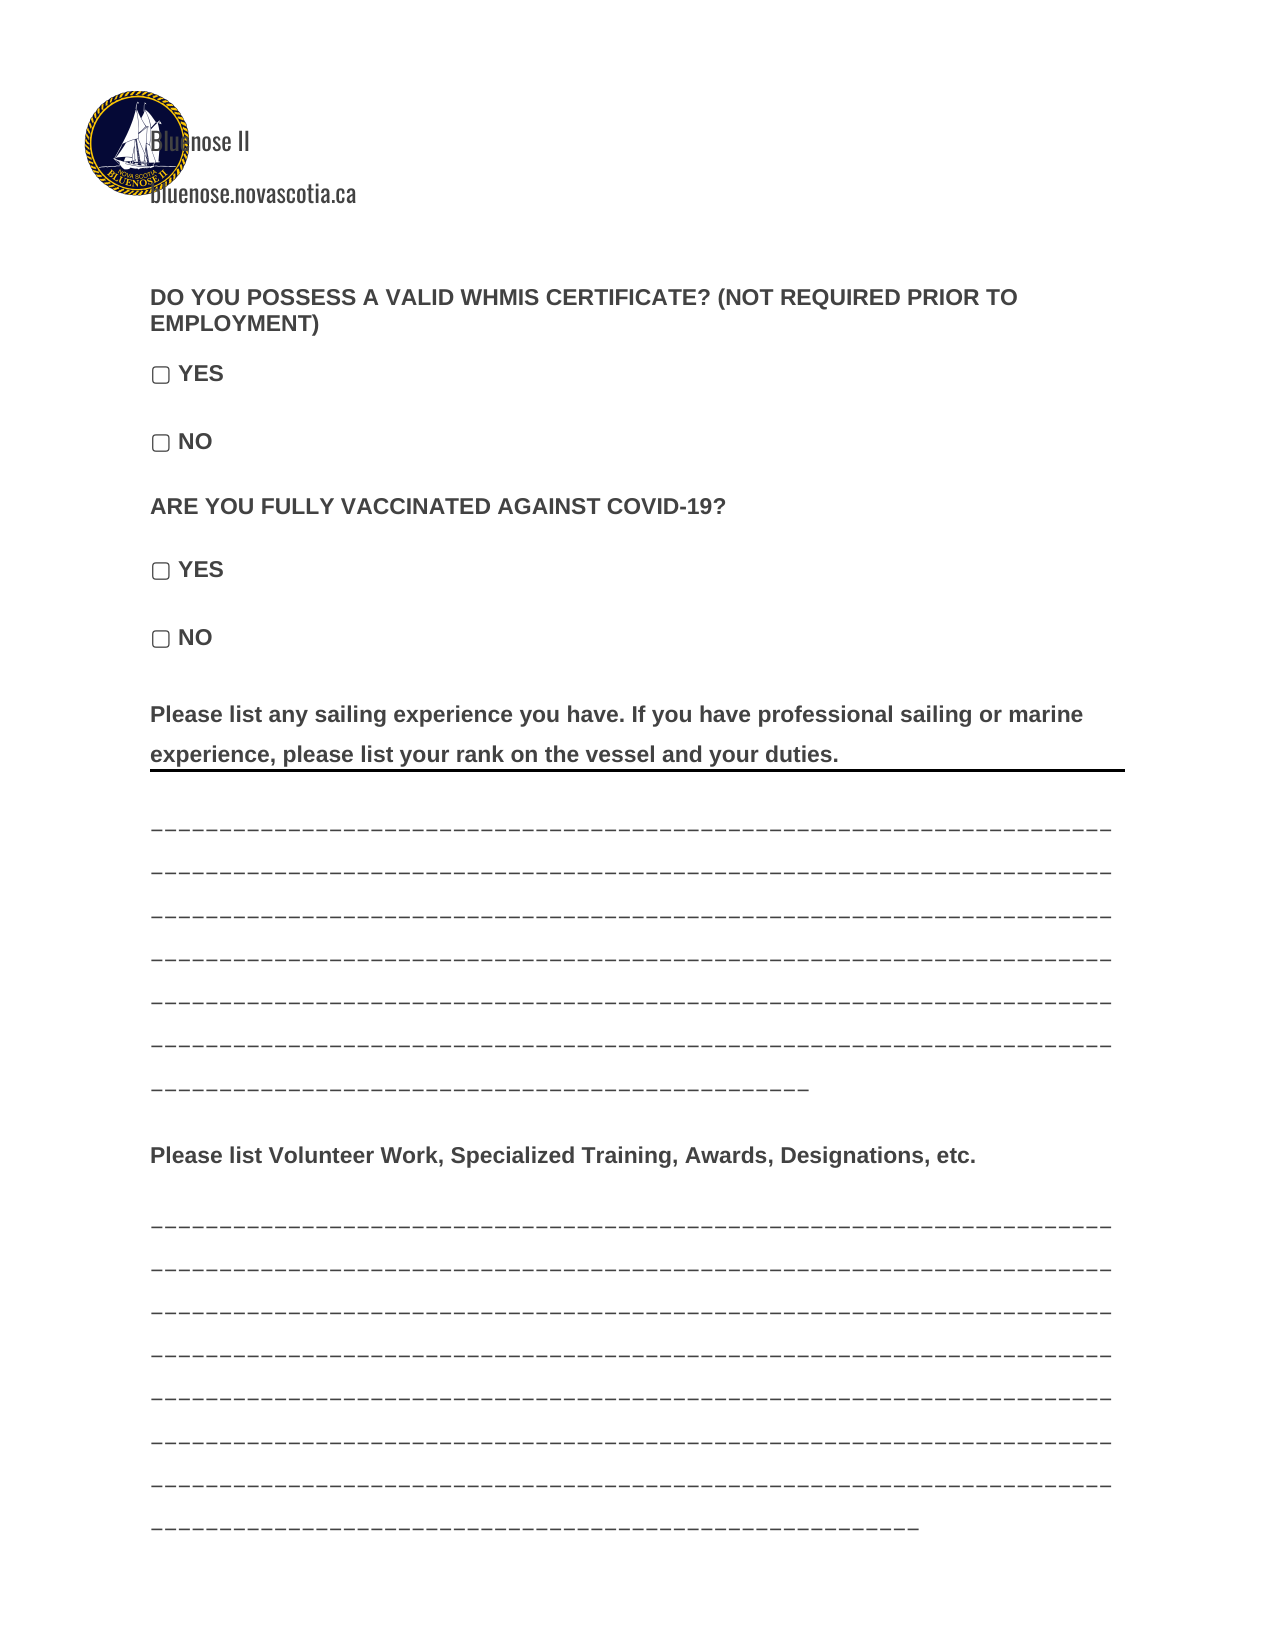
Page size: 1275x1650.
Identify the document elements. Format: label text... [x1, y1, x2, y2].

subtitle DO YOU POSSESS A VALID WHMIS CERTIFICATE? (NOT REQUIRED PRIOR TO EMPLOYMENT) [150, 284, 1125, 337]
text NO [150, 425, 1125, 456]
text NO [150, 621, 1125, 652]
text ____________________________________________________________________________________________________________________________________________________________________________________________________________________________________________________________________________________________________________________________________________________________________________________________________________________________________________________________________________________ [150, 806, 1125, 1094]
text ARE YOU FULLY VACCINATED AGAINST COVID-19? [150, 493, 1125, 519]
text __________________________________________________________________________________________________________________________________________________________________________________________________________________________________________________________________________________________________________________________________________________________________________________________________________________________________________________________________________________________________________________________________________________________________ [150, 1202, 1125, 1534]
subtitle Please list any sailing experience you have. If you have professional sailing or marine experience, please list your rank on the vessel and your duties. [150, 701, 1125, 769]
picture [84, 91, 189, 196]
subtitle Please list Volunteer Work, Specialized Training, Awards, Designations, etc. [150, 1142, 1125, 1168]
text YES [150, 357, 1125, 389]
text YES [150, 553, 1125, 584]
